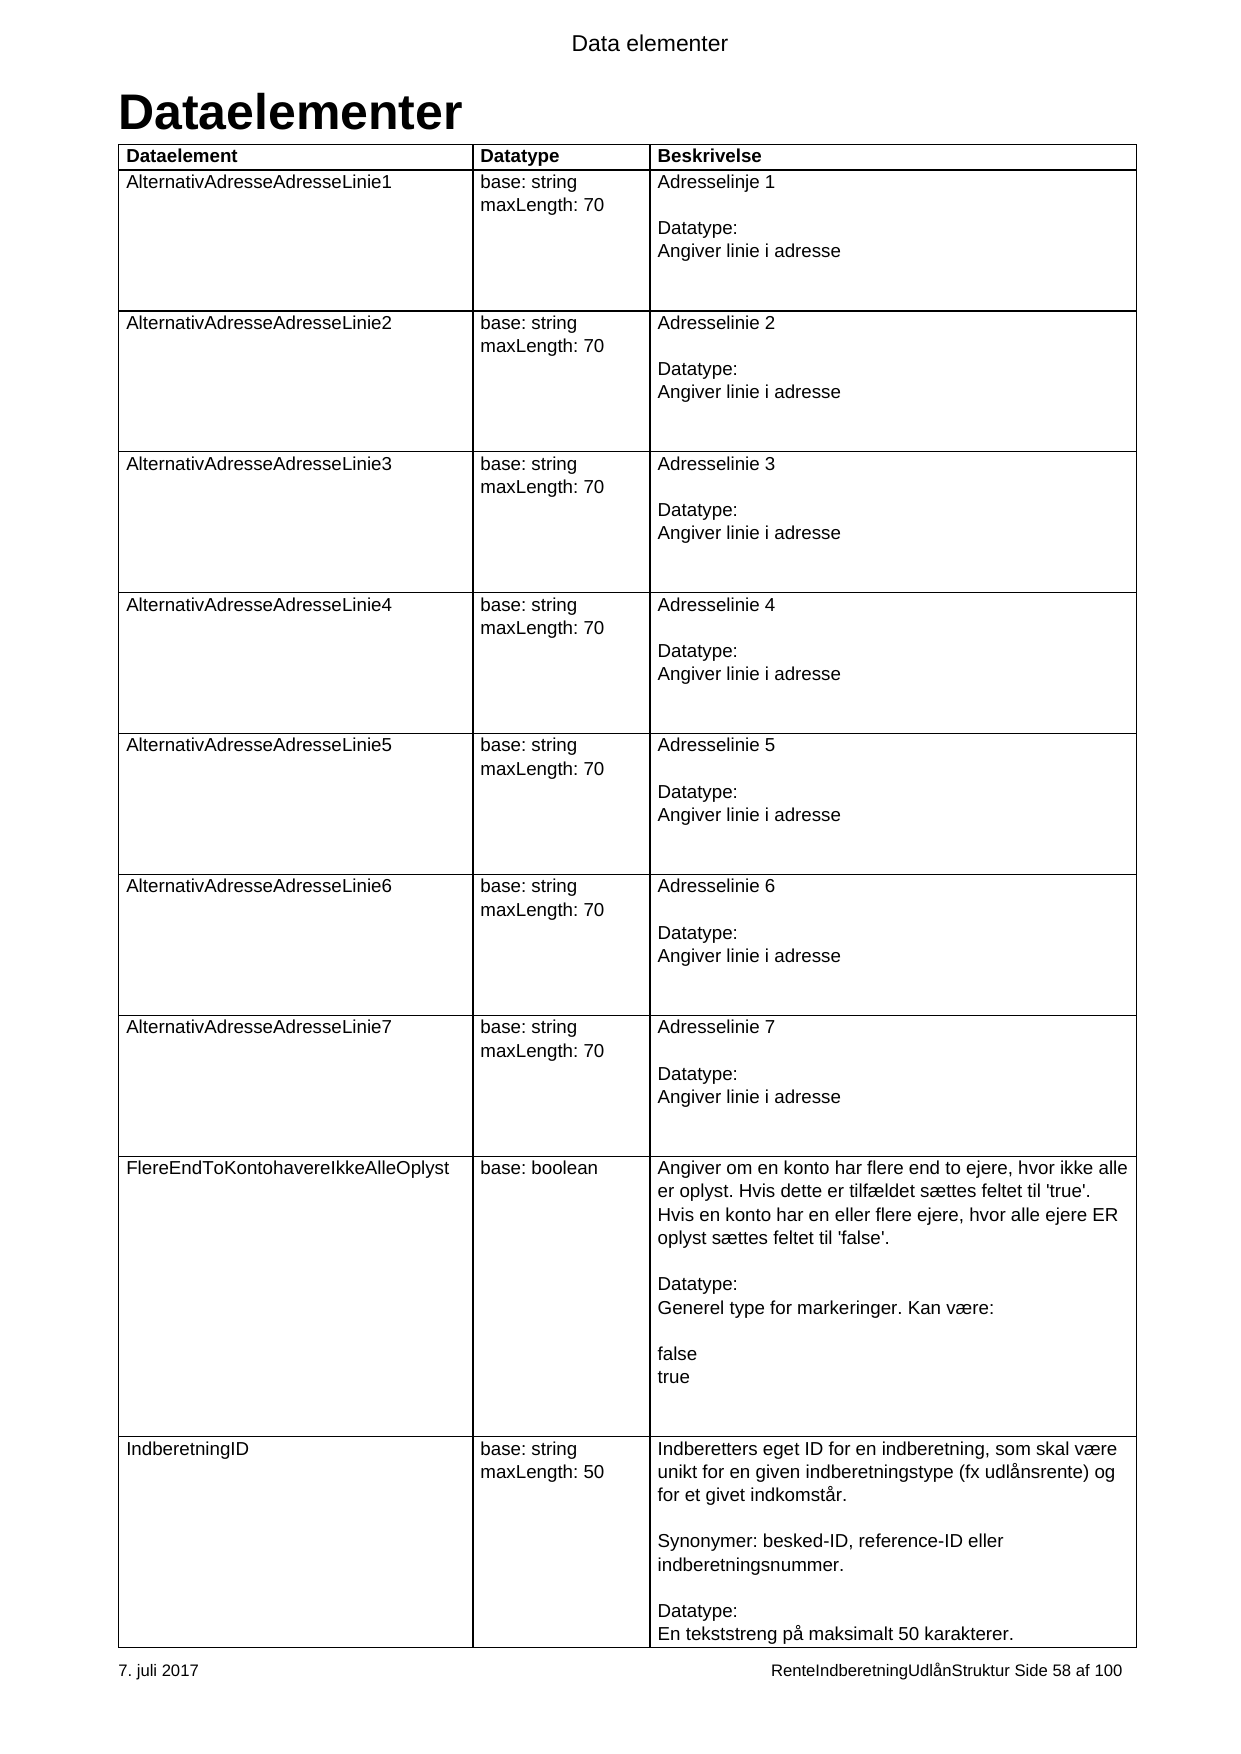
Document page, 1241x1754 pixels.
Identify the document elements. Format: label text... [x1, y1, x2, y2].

table_header Datatype [474, 145, 649, 169]
table_cell AlternativAdresseAdresseLinie1 [119, 171, 472, 310]
table_cell AlternativAdresseAdresseLinie4 [119, 593, 472, 733]
table_cell Adresselinie 5 Datatype: Angiver linie i adresse [651, 734, 1136, 874]
table_cell base: boolean [474, 1157, 649, 1436]
table_cell Adresselinie 2 Datatype: Angiver linie i adresse [651, 312, 1136, 451]
table_cell IndberetningID [119, 1437, 472, 1647]
table_cell Adresselinie 6 Datatype: Angiver linie i adresse [651, 875, 1136, 1014]
table_cell base: string maxLength: 70 [474, 734, 649, 874]
table_cell base: string maxLength: 70 [474, 875, 649, 1014]
table_header Dataelement [119, 145, 472, 169]
table_cell AlternativAdresseAdresseLinie3 [119, 452, 472, 592]
table_cell AlternativAdresseAdresseLinie7 [119, 1016, 472, 1156]
table_header Beskrivelse [651, 145, 1136, 169]
table_cell AlternativAdresseAdresseLinie6 [119, 875, 472, 1014]
table_cell AlternativAdresseAdresseLinie5 [119, 734, 472, 874]
table_cell base: string maxLength: 70 [474, 1016, 649, 1156]
table_cell base: string maxLength: 70 [474, 593, 649, 733]
table_cell base: string maxLength: 70 [474, 171, 649, 310]
table_cell Adresselinje 1 Datatype: Angiver linie i adresse [651, 171, 1136, 310]
text Dataelementer [118, 82, 1181, 140]
table_cell Adresselinie 3 Datatype: Angiver linie i adresse [651, 452, 1136, 592]
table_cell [474, 1437, 649, 1647]
table_cell base: string maxLength: 70 [474, 452, 649, 592]
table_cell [651, 1437, 1136, 1647]
table_cell Adresselinie 4 Datatype: Angiver linie i adresse [651, 593, 1136, 733]
table_cell AlternativAdresseAdresseLinie2 [119, 312, 472, 451]
table_cell Angiver om en konto har flere end to ejere, hvor ikke alle er oplyst. Hvis dette er tilfældet sættes feltet til 'true'. Hvis en konto har en eller flere ejere, hvor alle ejere ER oplyst sættes feltet til 'false'. Datatype: Generel type for markeringer. Kan være: false true [651, 1157, 1136, 1436]
table_cell Adresselinie 7 Datatype: Angiver linie i adresse [651, 1016, 1136, 1156]
table_cell base: string maxLength: 70 [474, 312, 649, 451]
table_cell FlereEndToKontohavereIkkeAlleOplyst [119, 1157, 472, 1436]
